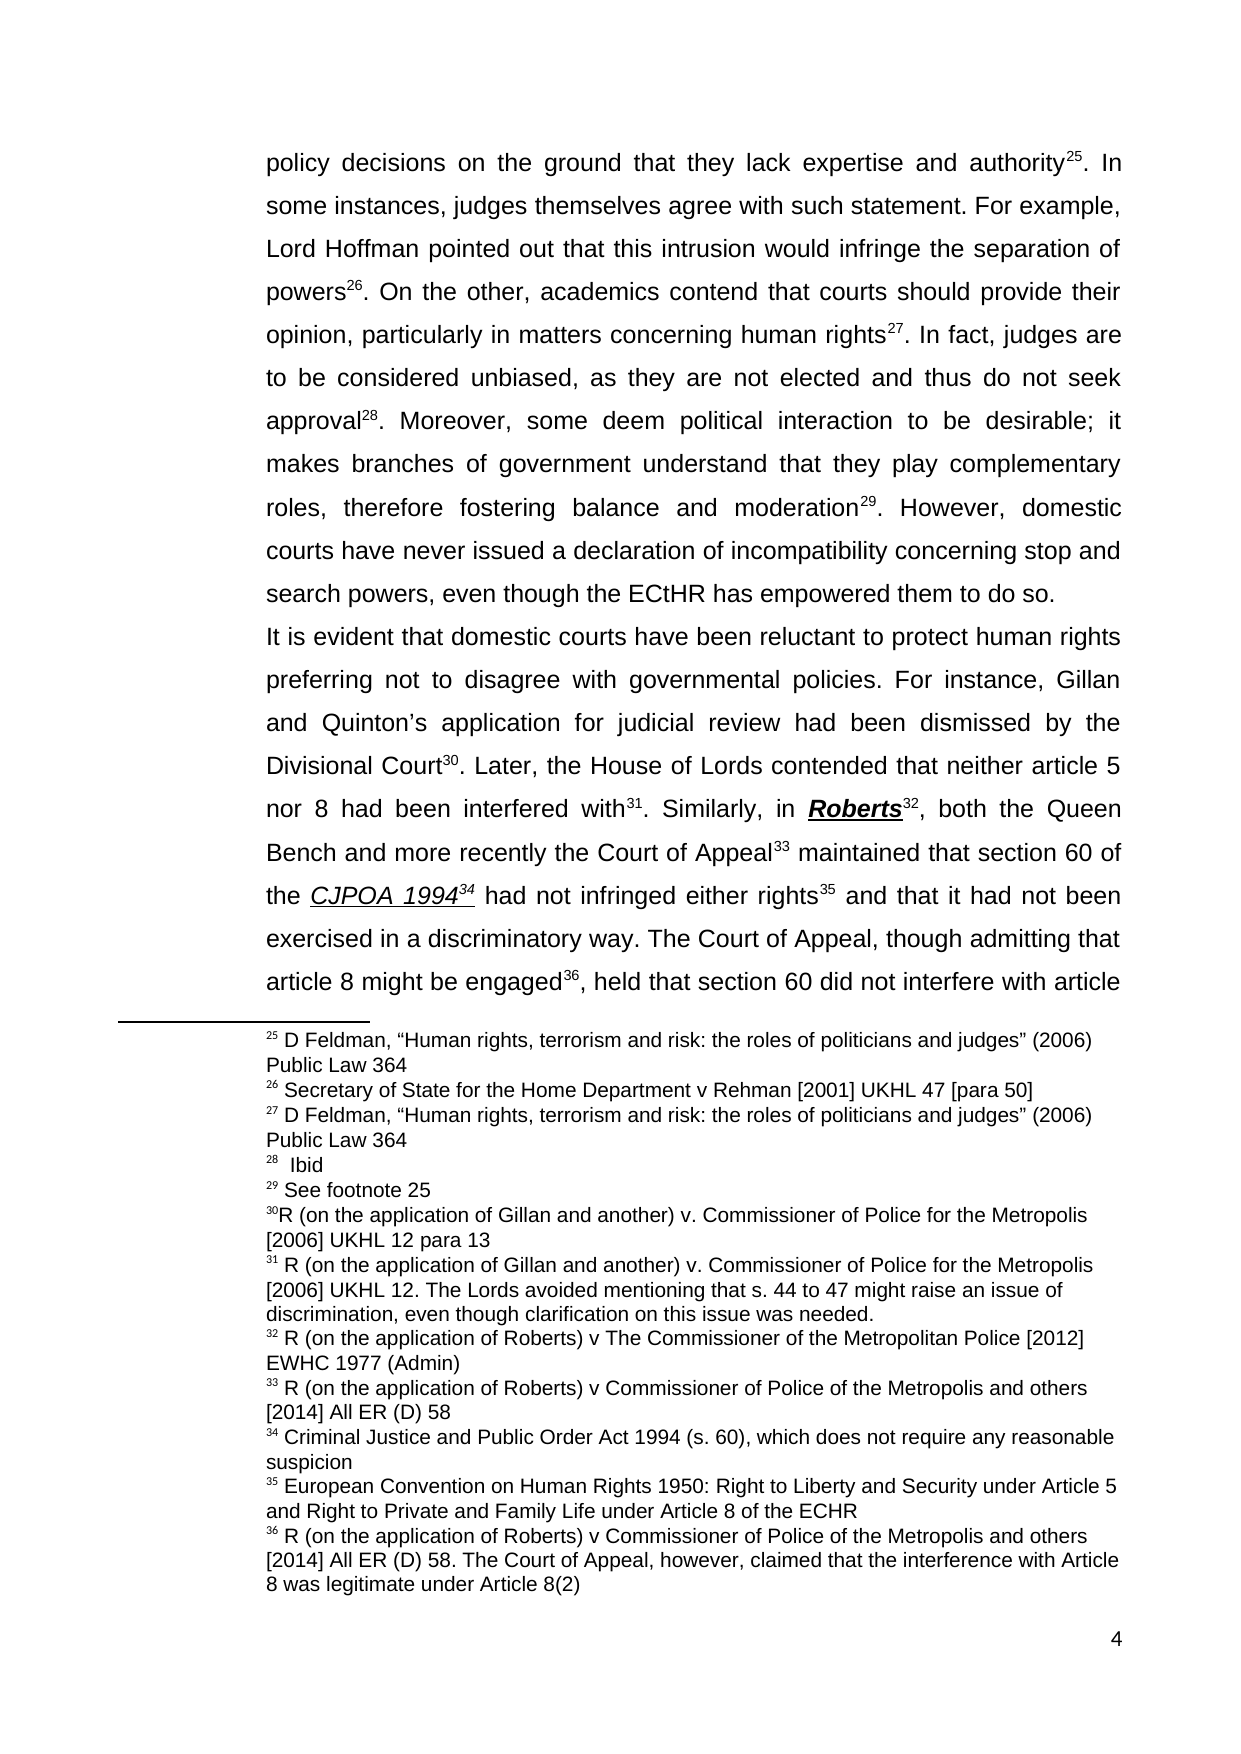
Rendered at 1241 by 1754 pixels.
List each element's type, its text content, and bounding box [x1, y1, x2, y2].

text It is evident that domestic courts have been reluctant to protect human rights preferring not to disagree with governmental policies. For instance, Gillan and Quinton’s application for judicial review had been dismissed by the Divisional Court. Later, the House of Lords contended that neither article 5 nor 8 had been interfered with. Similarly, in Roberts, both the Queen Bench and more recently the Court of Appeal maintained that section 60 of the CJPOA 1994 had not infringed either rights and that it had not been exercised in a discriminatory way. The Court of Appeal, though admitting that article 8 might be engaged, held that section 60 did not interfere with article 14 and dismissed the appeal. Furthermore, the High Court in Hicks stated that police officers had acted lawfully in exercising their powers under section 60 to search any weapons before and during the royal wedding; it dismissed the appeals holding that it was a proportionate interference with article 11. The approach that domestic courts have taken is in sharp contrast to that of the ECtHR. In fact, the latter court overruled the House of Lords’ decision in Gillan on the ground that the stop and search procedure under s. 44 “deprived the appellants of their right to private life under article 8”. [266, 622, 1122, 996]
text As stated by the Council of Europe, democracy is not only synonymous with “electoral majority”. Democratic countries should enshrine human rights as well as principles expressed by the doctrine of the rule of law, while aiming to preserve public safety. Due to this dichotomy, the rights of some might be sacrificed in order to protect the multitude, particularly when serious threats arise. The correctness of this assumption does not seem to be questionable. Yet, the enactment of HRA 1998 has somehow limited the executive’s power. On the one hand, some believe that judges should not intervene in policy decisions on the ground that they lack expertise and authority. In some instances, judges themselves agree with such statement. For example, Lord Hoffman pointed out that this intrusion would infringe the separation of powers. On the other, academics contend that courts should provide their opinion, particularly in matters concerning human rights. In fact, judges are to be considered unbiased, as they are not elected and thus do not seek approval. Moreover, some deem political interaction to be desirable; it makes branches of government understand that they play complementary roles, therefore fostering balance and moderation. However, domestic courts have never issued a declaration of incompatibility concerning stop and search powers, even though the ECtHR has empowered them to do so. [266, 148, 1122, 608]
